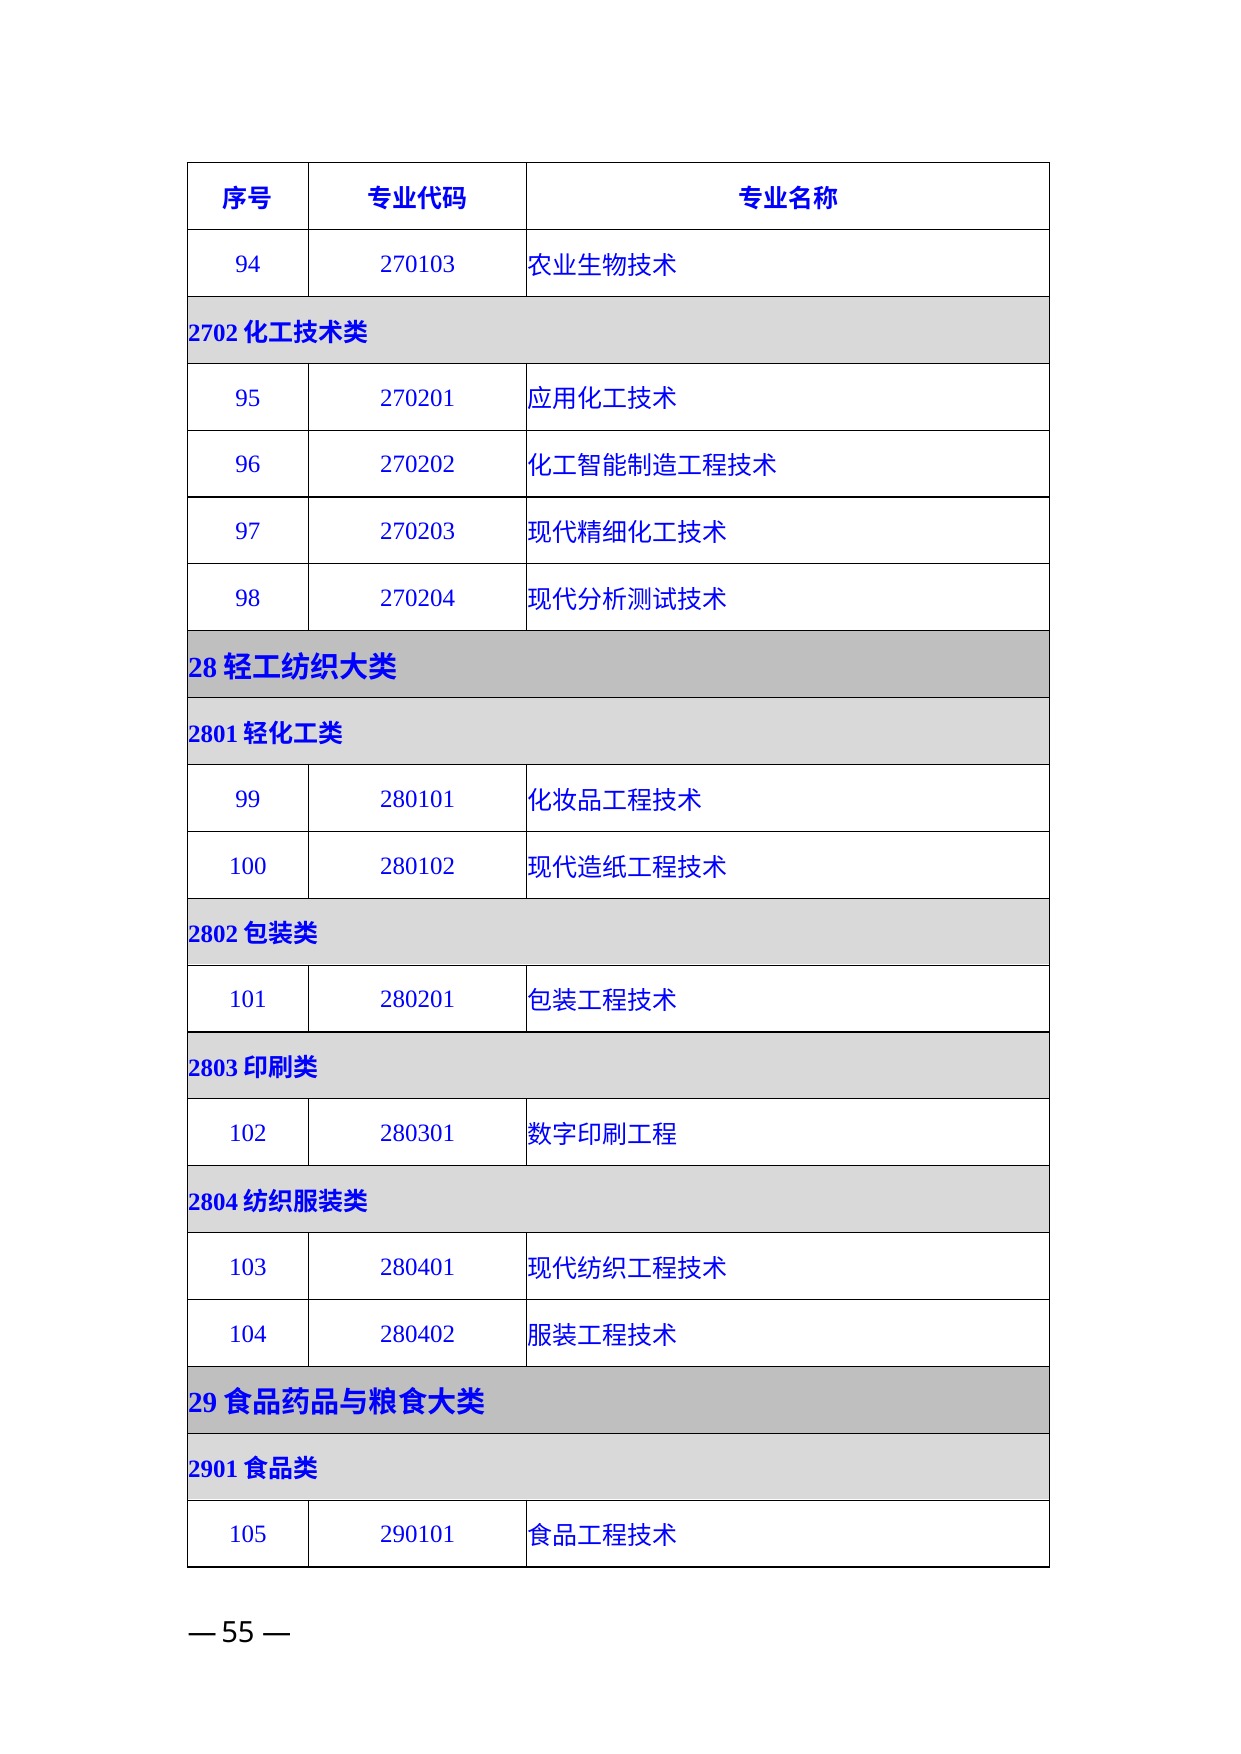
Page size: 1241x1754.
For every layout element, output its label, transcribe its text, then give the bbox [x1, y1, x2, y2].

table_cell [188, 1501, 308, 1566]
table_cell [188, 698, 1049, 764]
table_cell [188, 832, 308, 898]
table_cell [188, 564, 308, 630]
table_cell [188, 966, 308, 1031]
table_header 专业名称 [527, 163, 1049, 229]
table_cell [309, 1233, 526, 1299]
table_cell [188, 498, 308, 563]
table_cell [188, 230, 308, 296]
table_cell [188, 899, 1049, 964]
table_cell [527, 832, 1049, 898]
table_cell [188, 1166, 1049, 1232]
table_header 专业代码 [309, 163, 526, 229]
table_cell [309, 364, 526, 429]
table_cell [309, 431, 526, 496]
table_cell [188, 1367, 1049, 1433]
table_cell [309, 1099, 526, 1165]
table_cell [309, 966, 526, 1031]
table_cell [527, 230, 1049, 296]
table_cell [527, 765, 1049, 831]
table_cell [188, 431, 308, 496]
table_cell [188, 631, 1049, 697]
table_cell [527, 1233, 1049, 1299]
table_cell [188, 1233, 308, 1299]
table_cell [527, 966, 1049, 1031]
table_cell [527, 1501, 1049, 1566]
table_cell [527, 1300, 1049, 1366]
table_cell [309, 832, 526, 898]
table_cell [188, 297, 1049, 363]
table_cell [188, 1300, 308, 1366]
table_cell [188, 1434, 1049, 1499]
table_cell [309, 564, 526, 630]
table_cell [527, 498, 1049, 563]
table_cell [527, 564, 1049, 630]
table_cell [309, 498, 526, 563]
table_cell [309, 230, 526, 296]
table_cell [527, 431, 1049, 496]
table_header 序号 [188, 163, 308, 229]
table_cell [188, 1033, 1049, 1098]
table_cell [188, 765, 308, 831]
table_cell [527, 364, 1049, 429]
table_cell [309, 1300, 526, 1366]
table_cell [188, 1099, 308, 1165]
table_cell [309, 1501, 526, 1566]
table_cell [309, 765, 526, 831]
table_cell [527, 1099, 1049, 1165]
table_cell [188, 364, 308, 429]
